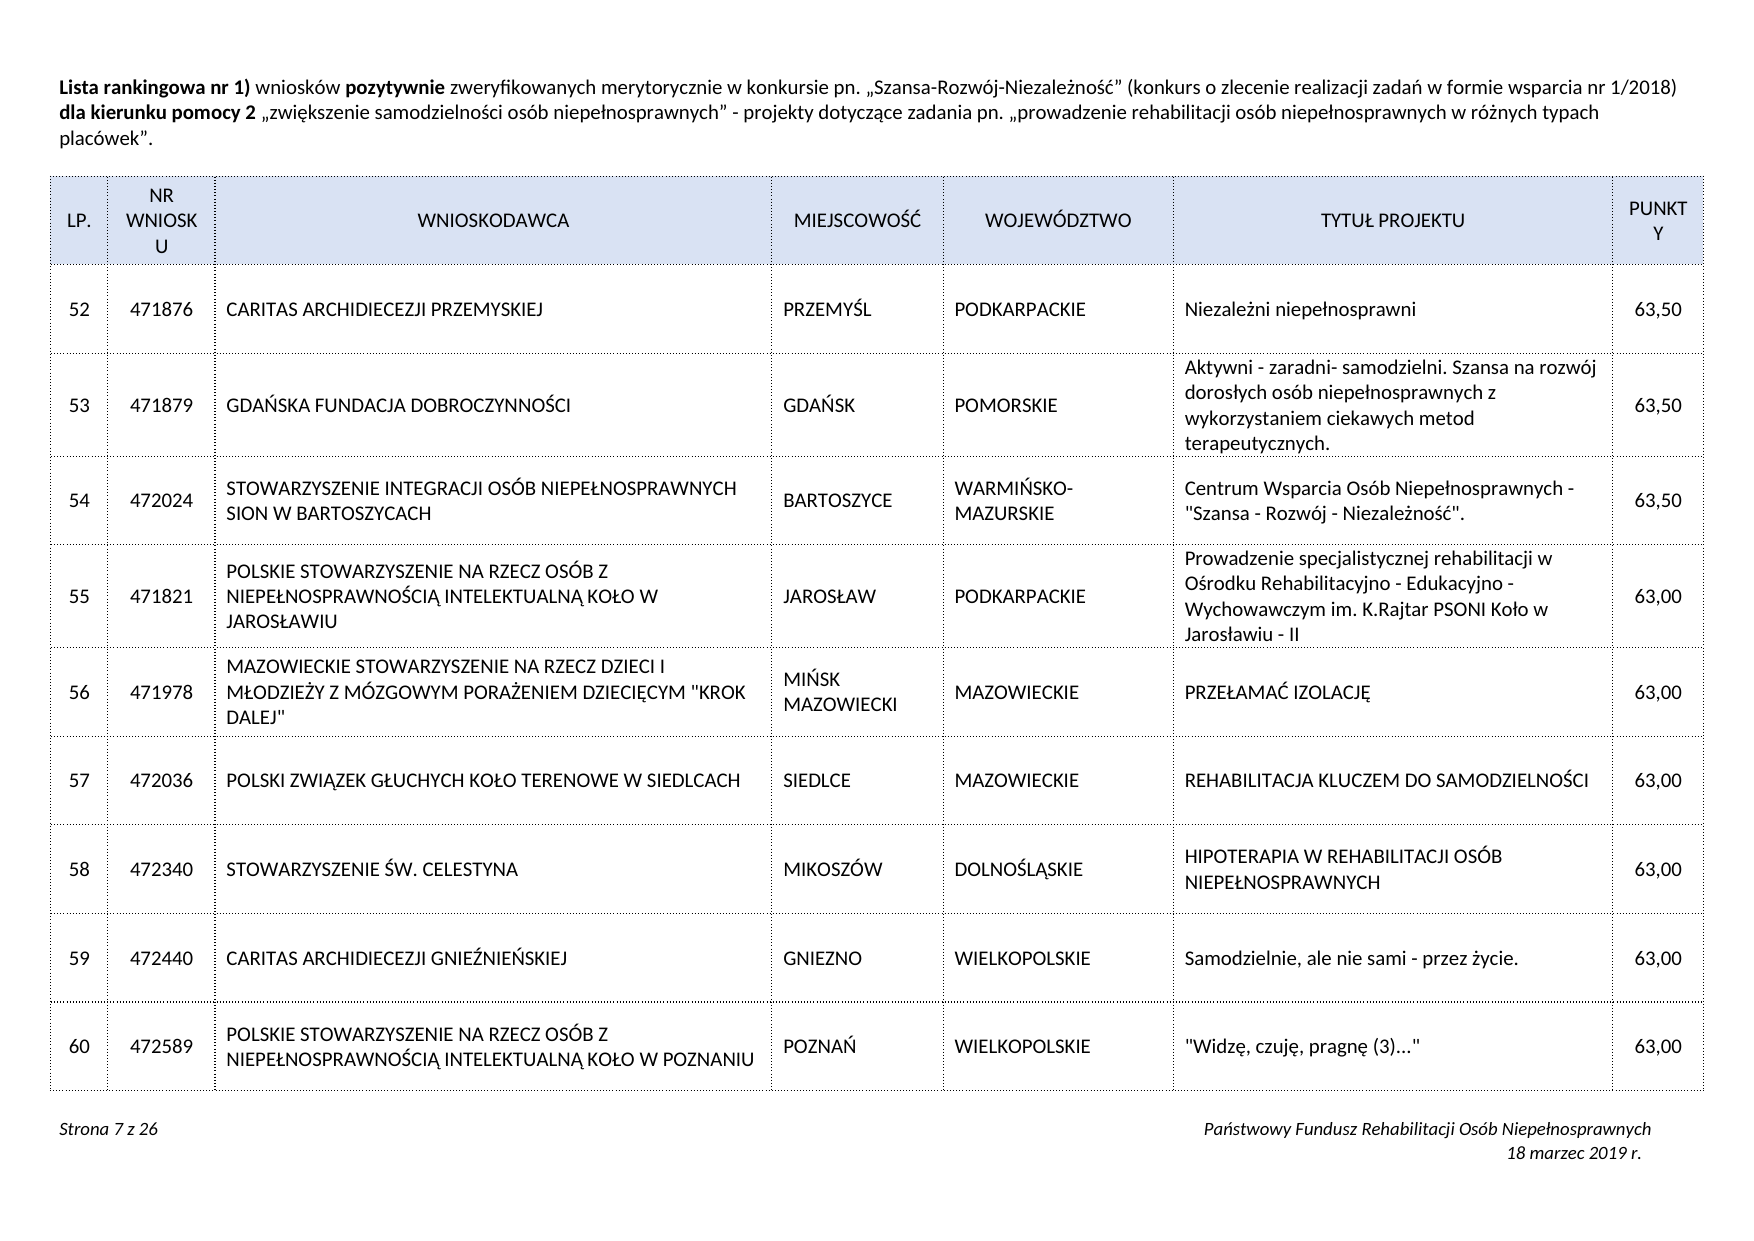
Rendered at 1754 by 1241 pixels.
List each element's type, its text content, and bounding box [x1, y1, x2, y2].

table_cell 472036 [108, 736, 215, 824]
table_cell 60 [50, 1001, 108, 1090]
table_cell 58 [50, 824, 108, 913]
table_cell 63,00 [1613, 647, 1703, 736]
table_header PUNKTY [1613, 176, 1703, 264]
table_cell DOLNOŚLĄSKIE [943, 824, 1173, 913]
table_header NR WNIOSKU [108, 176, 215, 264]
table_cell 53 [50, 353, 108, 456]
table_cell Aktywni - zaradni- samodzielni. Szansa na rozwój dorosłych osób niepełnosprawnych z wykorzystaniem ciekawych metod terapeutycznych. [1173, 353, 1613, 456]
table_cell PRZEŁAMAĆ IZOLACJĘ [1173, 647, 1613, 736]
table_cell 56 [50, 647, 108, 736]
table_cell 63,50 [1613, 264, 1703, 353]
table_header WOJEWÓDZTWO [943, 176, 1173, 264]
table_cell HIPOTERAPIA W REHABILITACJI OSÓB NIEPEŁNOSPRAWNYCH [1173, 824, 1613, 913]
table_cell STOWARZYSZENIE ŚW. CELESTYNA [215, 824, 772, 913]
table_cell POLSKI ZWIĄZEK GŁUCHYCH KOŁO TERENOWE W SIEDLCACH [215, 736, 772, 824]
table_cell 63,50 [1613, 353, 1703, 456]
table_cell BARTOSZYCE [772, 456, 943, 544]
table_cell PODKARPACKIE [943, 544, 1173, 647]
table_cell 471876 [108, 264, 215, 353]
table_cell WARMIŃSKO-MAZURSKIE [943, 456, 1173, 544]
table_cell 472340 [108, 824, 215, 913]
table_cell 472024 [108, 456, 215, 544]
table_cell CARITAS ARCHIDIECEZJI GNIEŹNIEŃSKIEJ [215, 913, 772, 1001]
table_cell POLSKIE STOWARZYSZENIE NA RZECZ OSÓB Z NIEPEŁNOSPRAWNOŚCIĄ INTELEKTUALNĄ KOŁO W POZNANIU [215, 1001, 772, 1090]
table_cell 63,00 [1613, 544, 1703, 647]
table_cell 63,00 [1613, 736, 1703, 824]
table_cell 52 [50, 264, 108, 353]
table_cell 63,00 [1613, 1001, 1703, 1090]
table_cell SIEDLCE [772, 736, 943, 824]
table_cell 471821 [108, 544, 215, 647]
table_cell REHABILITACJA KLUCZEM DO SAMODZIELNOŚCI [1173, 736, 1613, 824]
table_cell WIELKOPOLSKIE [943, 913, 1173, 1001]
table_cell MAZOWIECKIE [943, 647, 1173, 736]
table_cell CARITAS ARCHIDIECEZJI PRZEMYSKIEJ [215, 264, 772, 353]
table_cell "Widzę, czuję, pragnę (3)..." [1173, 1001, 1613, 1090]
table_cell 63,50 [1613, 456, 1703, 544]
table_cell POZNAŃ [772, 1001, 943, 1090]
table_cell MAZOWIECKIE STOWARZYSZENIE NA RZECZ DZIECI I MŁODZIEŻY Z MÓZGOWYM PORAŻENIEM DZIECIĘCYM "KROK DALEJ" [215, 647, 772, 736]
table_header LP. [50, 176, 108, 264]
table_cell POLSKIE STOWARZYSZENIE NA RZECZ OSÓB Z NIEPEŁNOSPRAWNOŚCIĄ INTELEKTUALNĄ KOŁO W JAROSŁAWIU [215, 544, 772, 647]
table_cell GNIEZNO [772, 913, 943, 1001]
table_cell 63,00 [1613, 913, 1703, 1001]
table_cell 57 [50, 736, 108, 824]
table_cell JAROSŁAW [772, 544, 943, 647]
table_cell PRZEMYŚL [772, 264, 943, 353]
table_cell STOWARZYSZENIE INTEGRACJI OSÓB NIEPEŁNOSPRAWNYCH SION W BARTOSZYCACH [215, 456, 772, 544]
table_cell GDAŃSK [772, 353, 943, 456]
table_cell 471978 [108, 647, 215, 736]
table_cell PODKARPACKIE [943, 264, 1173, 353]
table_header MIEJSCOWOŚĆ [772, 176, 943, 264]
table_cell MIKOSZÓW [772, 824, 943, 913]
table_cell WIELKOPOLSKIE [943, 1001, 1173, 1090]
table_cell 54 [50, 456, 108, 544]
table_cell Niezależni niepełnosprawni [1173, 264, 1613, 353]
table_cell 63,00 [1613, 824, 1703, 913]
table_header TYTUŁ PROJEKTU [1173, 176, 1613, 264]
table_cell Prowadzenie specjalistycznej rehabilitacji w Ośrodku Rehabilitacyjno - Edukacyjno - Wychowawczym im. K.Rajtar PSONI Koło w Jarosławiu - II [1173, 544, 1613, 647]
table_cell POMORSKIE [943, 353, 1173, 456]
table_cell 472440 [108, 913, 215, 1001]
table_cell 59 [50, 913, 108, 1001]
table_header WNIOSKODAWCA [215, 176, 772, 264]
table_cell Samodzielnie, ale nie sami - przez życie. [1173, 913, 1613, 1001]
table_cell Centrum Wsparcia Osób Niepełnosprawnych - "Szansa - Rozwój - Niezależność". [1173, 456, 1613, 544]
table_cell MIŃSK MAZOWIECKI [772, 647, 943, 736]
table_cell GDAŃSKA FUNDACJA DOBROCZYNNOŚCI [215, 353, 772, 456]
table_cell 55 [50, 544, 108, 647]
table_cell 472589 [108, 1001, 215, 1090]
table_cell 471879 [108, 353, 215, 456]
table_cell MAZOWIECKIE [943, 736, 1173, 824]
